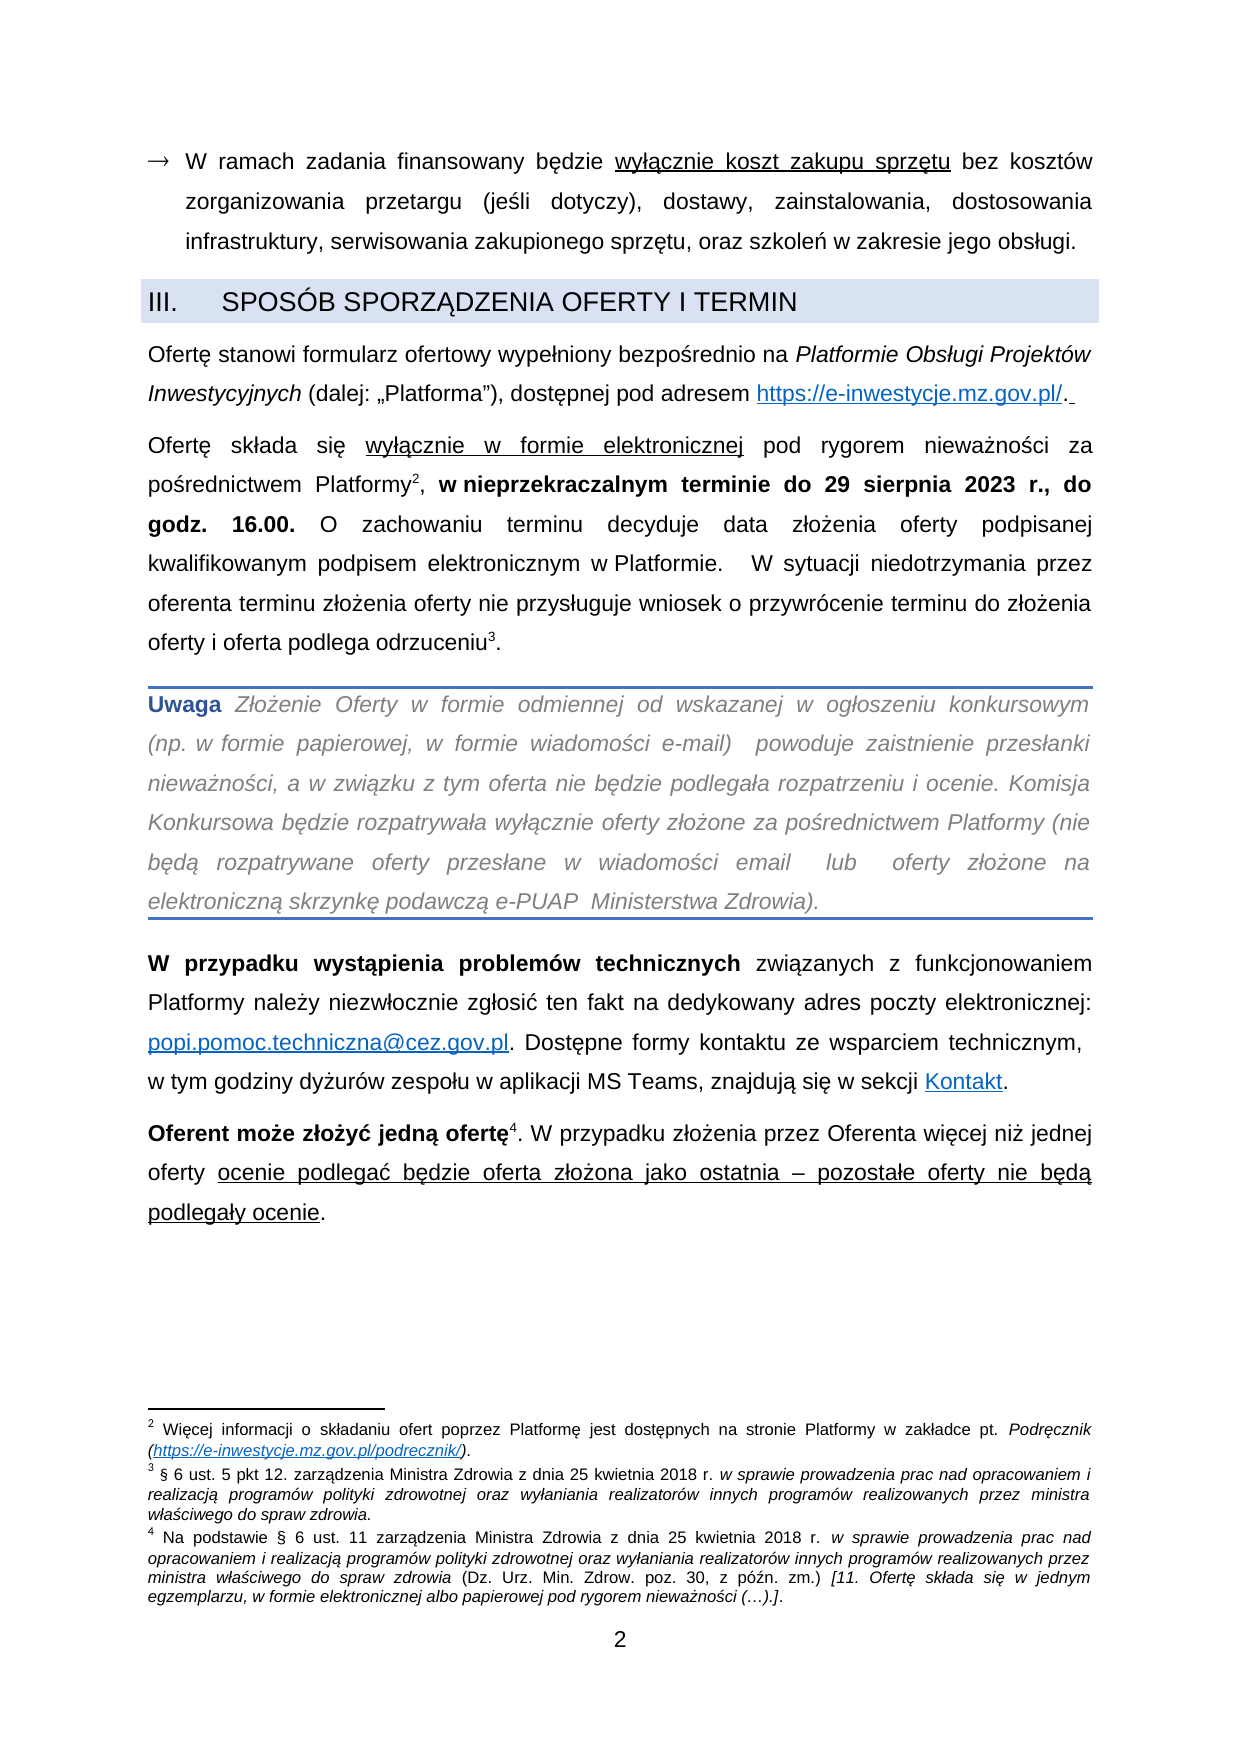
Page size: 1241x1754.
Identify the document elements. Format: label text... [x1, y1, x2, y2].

text Ofertę składa się wyłącznie w formie elektronicznej pod rygorem nieważności za pośrednictwem Platformy, w nieprzekraczalnym terminie do 29 sierpnia 2023 r., do godz. 16.00. O zachowaniu terminu decyduje data złożenia oferty podpisanej kwalifikowanym podpisem elektronicznym w Platformie. W sytuacji niedotrzymania przez oferenta terminu złożenia oferty nie przysługuje wniosek o przywrócenie terminu do złożenia oferty i oferta podlega odrzuceniu. [148, 432, 1093, 656]
subtitle III. SPOSÓB SPORZĄDZENIA OFERTY I TERMIN [148, 286, 1093, 317]
text Uwaga Złożenie Oferty w formie odmiennej od wskazanej w ogłoszeniu konkursowym (np. w formie papierowej, w formie wiadomości e-mail) powoduje zaistnienie przesłanki nieważności, a w związku z tym oferta nie będzie podlegała rozpatrzeniu i ocenie. Komisja Konkursowa będzie rozpatrywała wyłącznie oferty złożone za pośrednictwem Platformy (nie będą rozpatrywane oferty przesłane w wiadomości email lub oferty złożone na elektroniczną skrzynkę podawczą e-PUAP Ministerstwa Zdrowia). [148, 689, 1093, 917]
text Oferent może złożyć jedną ofertę. W przypadku złożenia przez Oferenta więcej niż jednej oferty ocenie podlegać będzie oferta złożona jako ostatnia – pozostałe oferty nie będą podlegały ocenie. [148, 1120, 1093, 1225]
list W ramach zadania finansowany będzie wyłącznie koszt zakupu sprzętu bez kosztów zorganizowania przetargu (jeśli dotyczy), dostawy, zainstalowania, dostosowania infrastruktury, serwisowania zakupionego sprzętu, oraz szkoleń w zakresie jego obsługi. [148, 148, 1093, 254]
text Ofertę stanowi formularz ofertowy wypełniony bezpośrednio na Platformie Obsługi Projektów Inwestycyjnych (dalej: „Platforma”), dostępnej pod adresem https://e-inwestycje.mz.gov.pl/. [148, 341, 1093, 406]
text W przypadku wystąpienia problemów technicznych związanych z funkcjonowaniem Platformy należy niezwłocznie zgłosić ten fakt na dedykowany adres poczty elektronicznej: popi.pomoc.techniczna@cez.gov.pl. Dostępne formy kontaktu ze wsparciem technicznym, w tym godziny dyżurów zespołu w aplikacji MS Teams, znajdują się w sekcji Kontakt. [148, 949, 1093, 1094]
